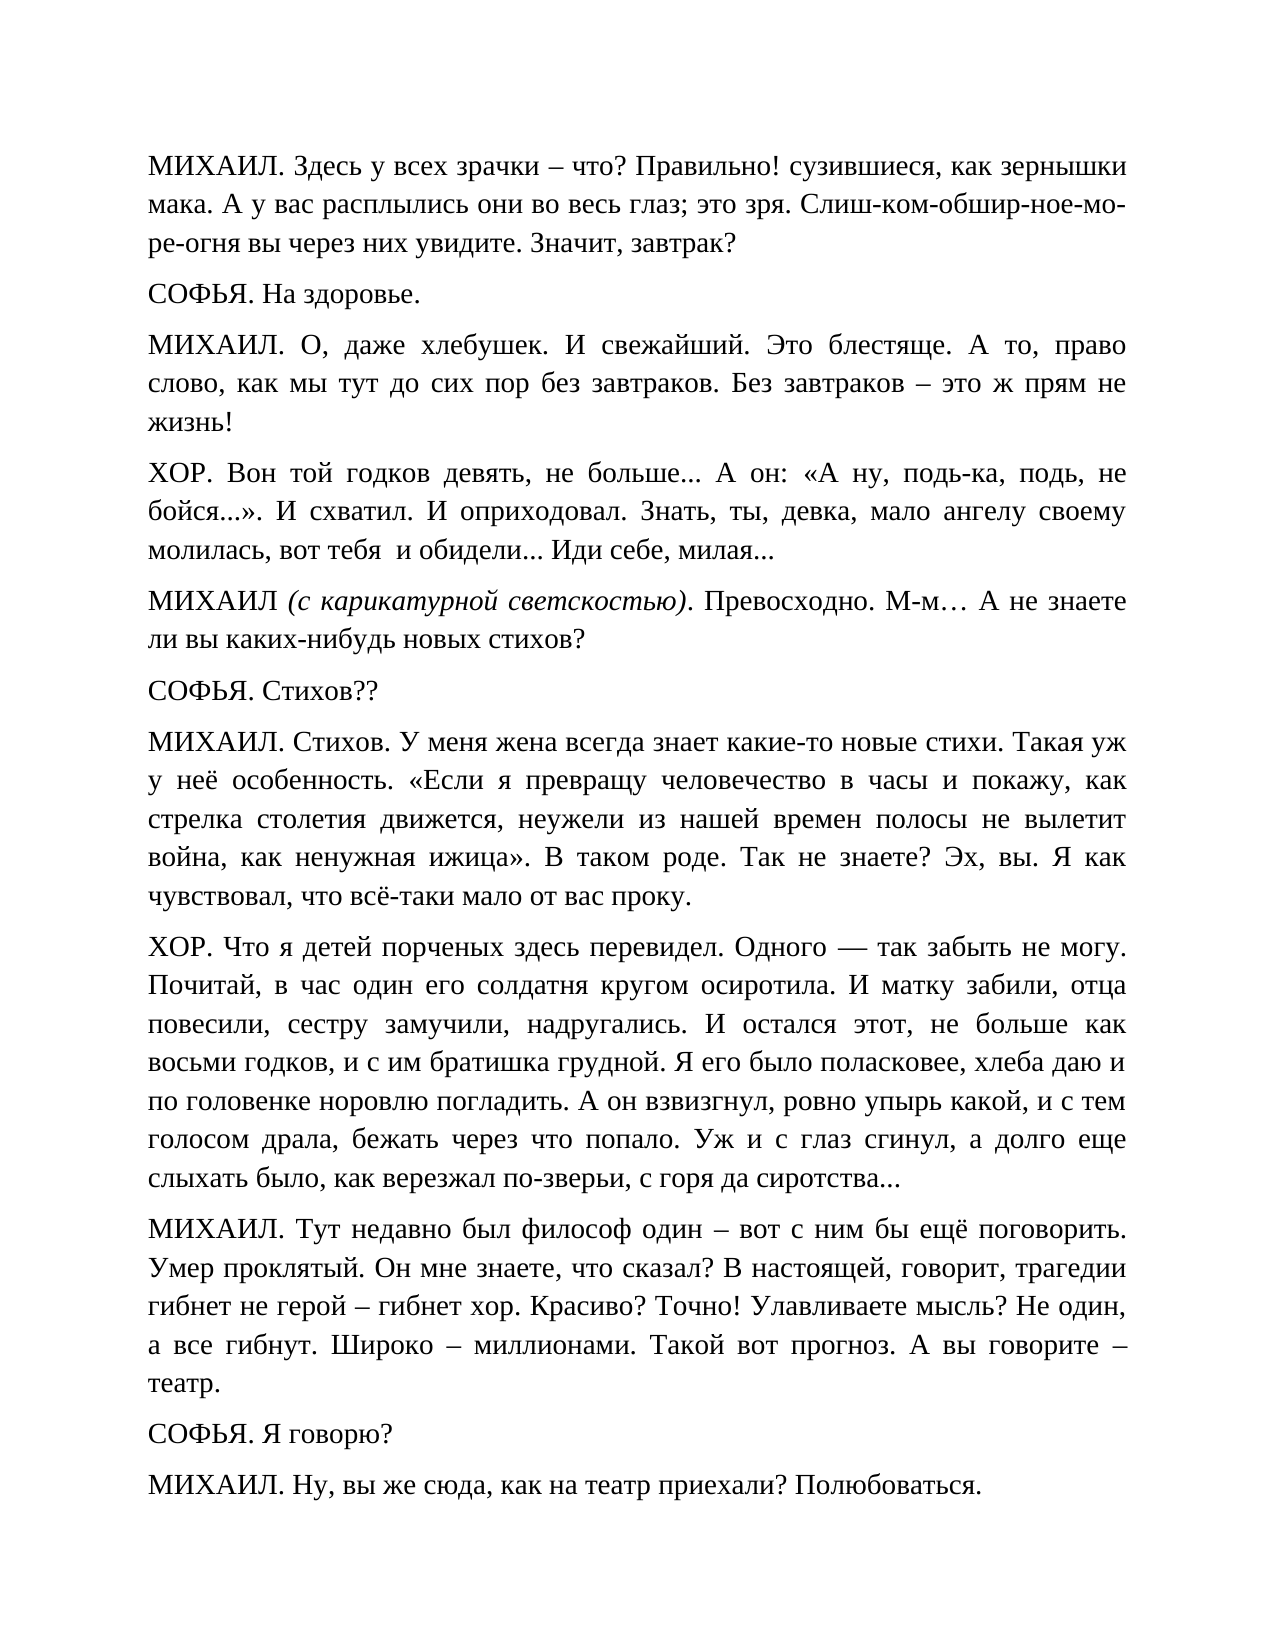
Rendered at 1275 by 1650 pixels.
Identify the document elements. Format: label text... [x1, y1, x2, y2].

text СОФЬЯ. На здоровье. [148, 276, 1127, 309]
text МИХАИЛ. Стихов. У меня жена всегда знает какие-то новые стихи. Такая уж у неё особенность. «Если я превращу человечество в часы и покажу, как стрелка столетия движется, неужели из нашей времен полосы не вылетит война, как ненужная ижица». В таком роде. Так не знаете? Эх, вы. Я как чувствовал, что всё-таки мало от вас проку. [148, 724, 1127, 911]
text МИХАИЛ. Здесь у всех зрачки – что? Правильно! сузившиеся, как зернышки мака. А у вас расплылись они во весь глаз; это зря. Слиш-ком-обшир-ное-мо-ре-огня вы через них увидите. Значит, завтрак? [148, 148, 1127, 258]
text МИХАИЛ. Ну, вы же сюда, как на театр приехали? Полюбоваться. [148, 1467, 1127, 1501]
text ХОР. Вон той годков девять, не больше... А он: «А ну, подь-ка, подь, не бойся...». И схватил. И оприходовал. Знать, ты, девка, мало ангелу своему молилась, вот тебя и обидели... Иди себе, милая... [148, 455, 1127, 566]
text СОФЬЯ. Стихов?? [148, 673, 1127, 706]
text МИХАИЛ (с карикатурной светскостью). Превосходно. М-м… А не знаете ли вы каких-нибудь новых стихов? [148, 583, 1127, 655]
text СОФЬЯ. Я говорю? [148, 1416, 1127, 1450]
text МИХАИЛ. Тут недавно был философ один – вот с ним бы ещё поговорить. Умер проклятый. Он мне знаете, что сказал? В настоящей, говорит, трагедии гибнет не герой – гибнет хор. Красиво? Точно! Улавливаете мысль? Не один, а все гибнут. Широко – миллионами. Такой вот прогноз. А вы говорите – театр. [148, 1211, 1127, 1399]
text МИХАИЛ. О, даже хлебушек. И свежайший. Это блестяще. А то, право слово, как мы тут до сих пор без завтраков. Без завтраков – это ж прям не жизнь! [148, 327, 1127, 437]
text ХОР. Что я детей порченых здесь перевидел. Одного — так забыть не могу. Почитай, в час один его солдатня кругом осиротила. И матку забили, отца повесили, сестру замучили, надругались. И остался этот, не больше как восьми годков, и с им братишка грудной. Я его было поласковее, хлеба даю и по головенке норовлю погладить. А он взвизгнул, ровно упырь какой, и с тем голосом драла, бежать через что попало. Уж и с глаз сгинул, а долго еще слыхать было, как верезжал по-зверьи, с горя да сиротства... [148, 929, 1127, 1194]
